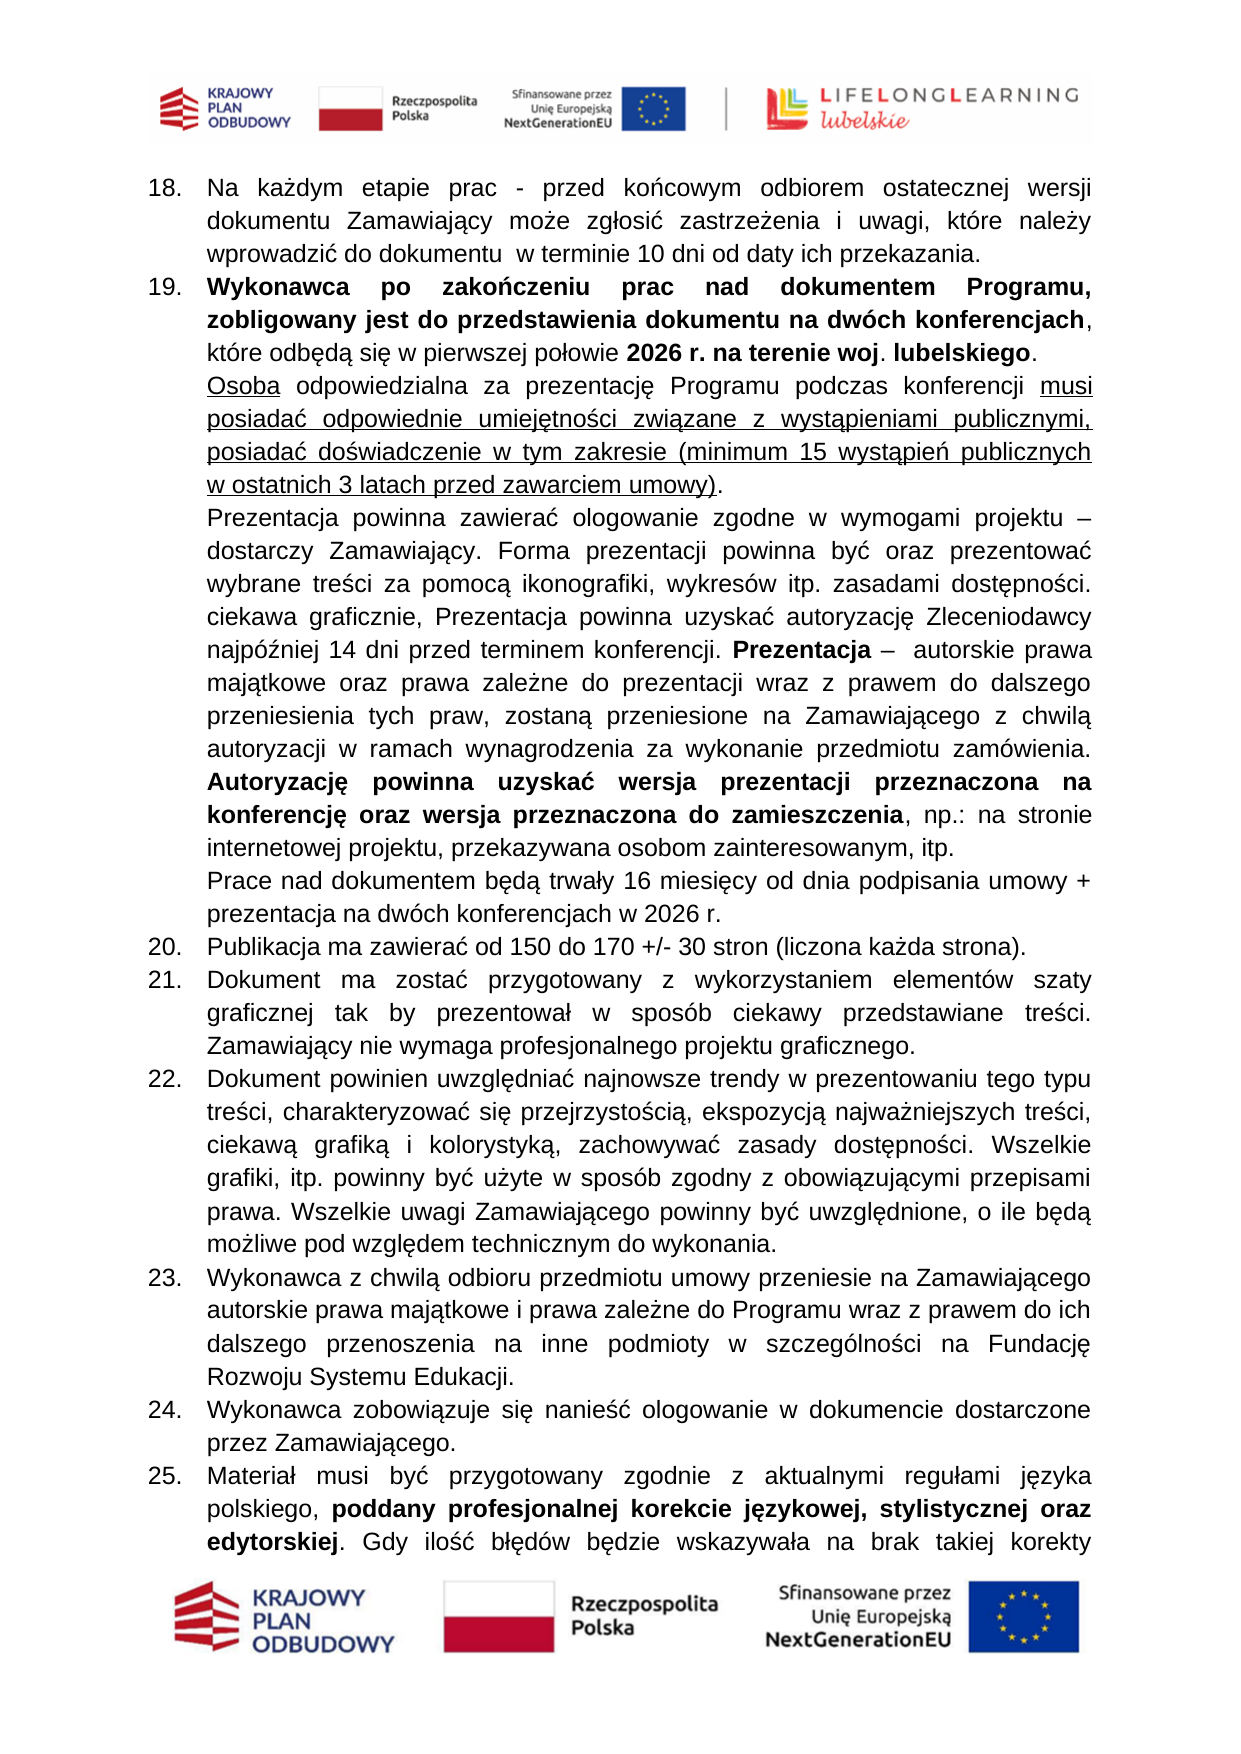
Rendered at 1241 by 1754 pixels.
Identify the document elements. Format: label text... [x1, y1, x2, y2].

list Dokument ma zostać przygotowany z wykorzystaniem elementów szaty graficznej tak by prezentował w sposób ciekawy przedstawiane treści. Zamawiający nie wymaga profesjonalnego projektu graficznego. [148, 965, 1093, 1060]
list Na każdym etapie prac - przed końcowym odbiorem ostatecznej wersji dokumentu Zamawiający może zgłosić zastrzeżenia i uwagi, które należy wprowadzić do dokumentu w terminie 10 dni od daty ich przekazania. [148, 173, 1093, 268]
list Wykonawca z chwilą odbioru przedmiotu umowy przeniesie na Zamawiającego autorskie prawa majątkowe i prawa zależne do Programu wraz z prawem do ich dalszego przenoszenia na inne podmioty w szczególności na Fundację Rozwoju Systemu Edukacji. [148, 1262, 1093, 1390]
picture [147, 1558, 1092, 1681]
list Publikacja ma zawierać od 150 do 170 +/- 30 stron (liczona każda strona). [148, 932, 1093, 961]
list Wykonawca po zakończeniu prac nad dokumentem Programu, zobligowany jest do przedstawienia dokumentu na dwóch konferencjach, które odbędą się w pierwszej połowie 2026 r. na terenie woj. lubelskiego. [148, 272, 1093, 367]
text Osoba odpowiedzialna za prezentację Programu podczas konferencji musi posiadać odpowiednie umiejętności związane z wystąpieniami publicznymi, posiadać doświadczenie w tym zakresie (minimum 15 wystąpień publicznych w ostatnich 3 latach przed zawarciem umowy). [207, 371, 1093, 429]
text Prace nad dokumentem będą trwały 16 miesięcy od dnia podpisania umowy + prezentacja na dwóch konferencjach w 2026 r. [207, 866, 1093, 928]
list Dokument powinien uwzględniać najnowsze trendy w prezentowaniu tego typu treści, charakteryzować się przejrzystością, ekspozycją najważniejszych treści, ciekawą grafiką i kolorystyką, zachowywać zasady dostępności. Wszelkie grafiki, itp. powinny być użyte w sposób zgodny z obowiązującymi przepisami prawa. Wszelkie uwagi Zamawiającego powinny być uwzględnione, o ile będą możliwe pod względem technicznym do wykonania. [148, 1064, 1093, 1258]
text Osoba odpowiedzialna za prezentację Programu podczas konferencji musi posiadać odpowiednie umiejętności związane z wystąpieniami publicznymi, posiadać doświadczenie w tym zakresie (minimum 15 wystąpień publicznych w ostatnich 3 latach przed zawarciem umowy). [207, 430, 1093, 499]
picture [147, 73, 1093, 145]
list Wykonawca zobowiązuje się nanieść ologowanie w dokumencie dostarczone przez Zamawiającego. [148, 1394, 1093, 1456]
text Prezentacja powinna zawierać ologowanie zgodne w wymogami projektu – dostarczy Zamawiający. Forma prezentacji powinna być oraz prezentować wybrane treści za pomocą ikonografiki, wykresów itp. zasadami dostępności. ciekawa graficznie, Prezentacja powinna uzyskać autoryzację Zleceniodawcy najpóźniej 14 dni przed terminem konferencji. Prezentacja – autorskie prawa majątkowe oraz prawa zależne do prezentacji wraz z prawem do dalszego przeniesienia tych praw, zostaną przeniesione na Zamawiającego z chwilą autoryzacji w ramach wynagrodzenia za wykonanie przedmiotu zamówienia. Autoryzację powinna uzyskać wersja prezentacji przeznaczona na konferencję oraz wersja przeznaczona do zamieszczenia, np.: na stronie internetowej projektu, przekazywana osobom zainteresowanym, itp. [207, 503, 1093, 862]
